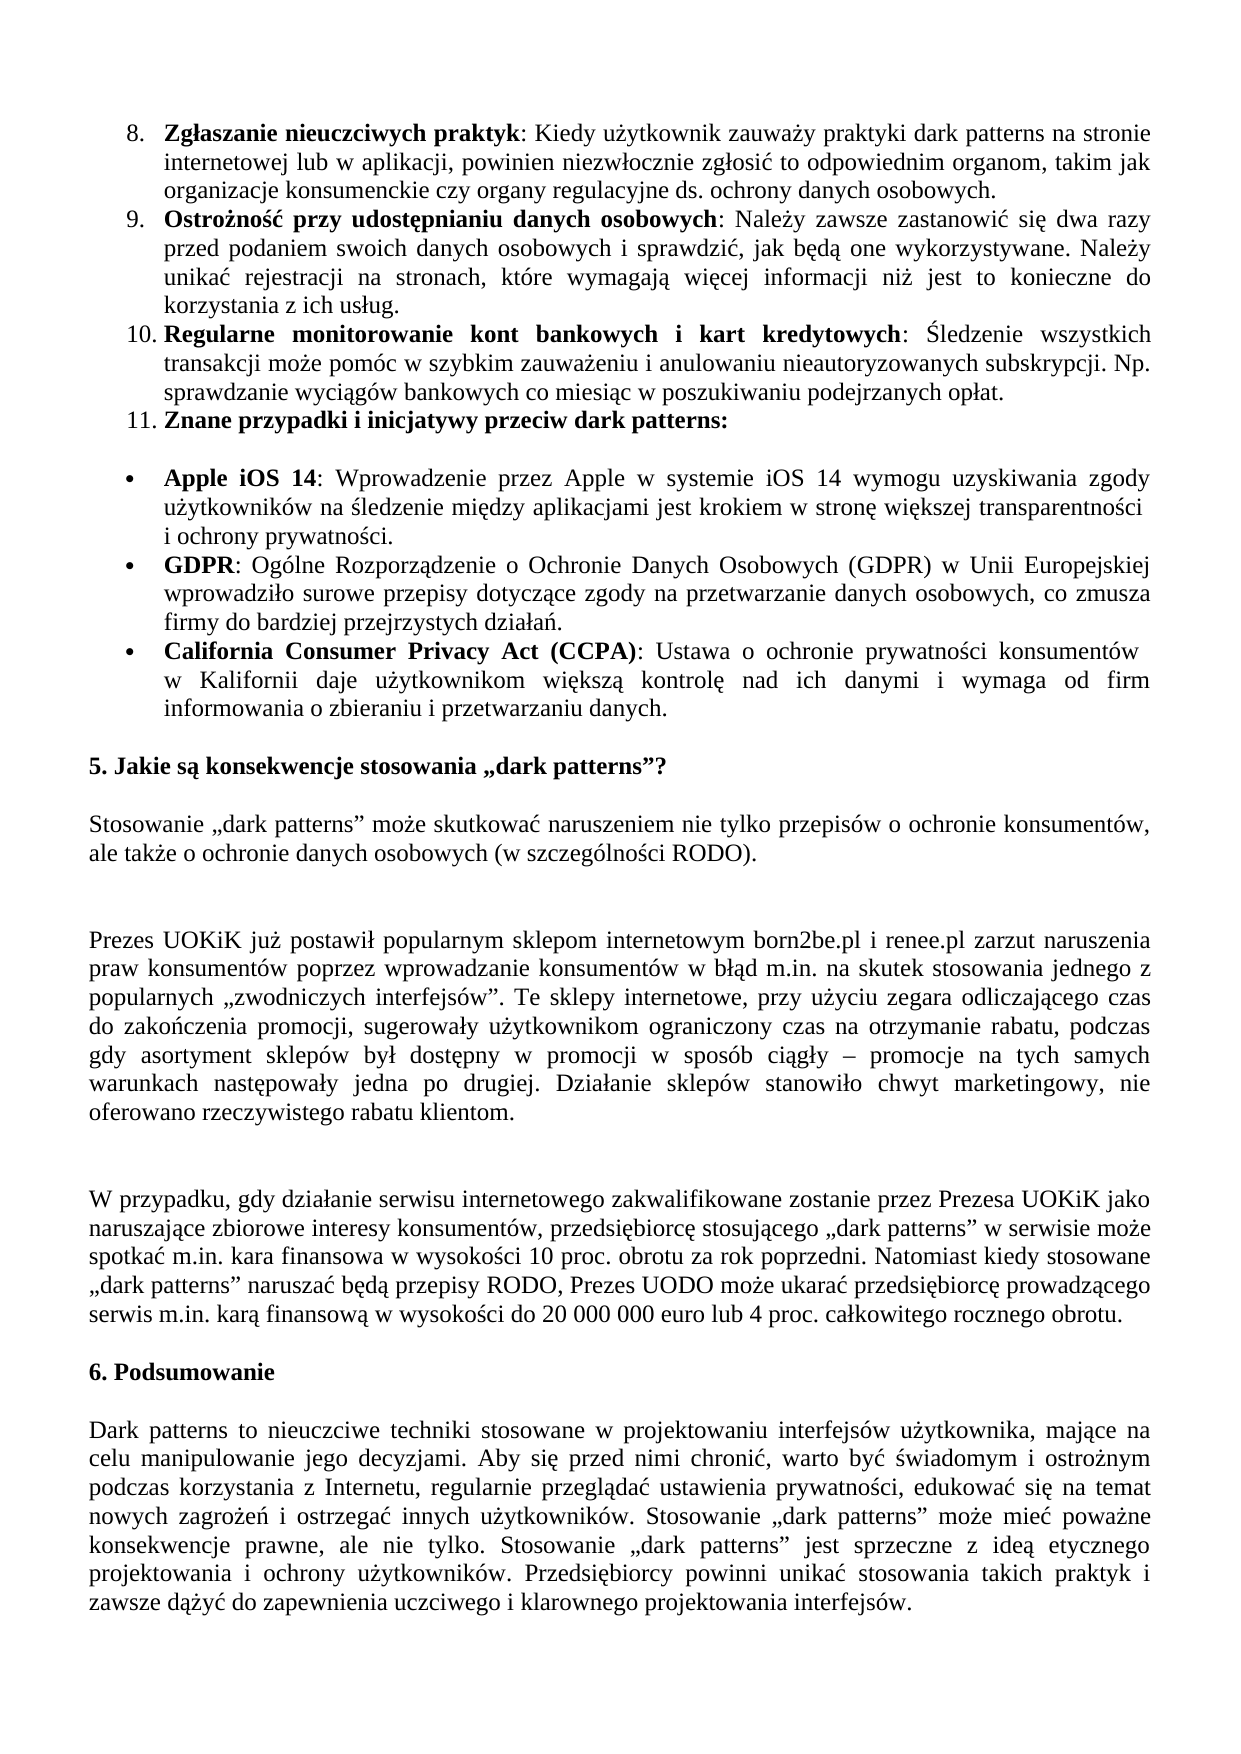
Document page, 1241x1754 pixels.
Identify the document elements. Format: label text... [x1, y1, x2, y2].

text Dark patterns to nieuczciwe techniki stosowane w projektowaniu interfejsów użytkownika, mające na celu manipulowanie jego decyzjami. Aby się przed nimi chronić, warto być świadomym i ostrożnym podczas korzystania z Internetu, regularnie przeglądać ustawienia prywatności, edukować się na temat nowych zagrożeń i ostrzegać innych użytkowników. Stosowanie „dark patterns” może mieć poważne konsekwencje prawne, ale nie tylko. Stosowanie „dark patterns” jest sprzeczne z ideą etycznego projektowania i ochrony użytkowników. Przedsiębiorcy powinni unikać stosowania takich praktyk i zawsze dążyć do zapewnienia uczciwego i klarownego projektowania interfejsów. [89, 1415, 1152, 1616]
list Znane przypadki i inicjatywy przeciw dark patterns: [126, 406, 1152, 434]
list GDPR: Ogólne Rozporządzenie o Ochronie Danych Osobowych (GDPR) w Unii Europejskiej wprowadziło surowe przepisy dotyczące zgody na przetwarzanie danych osobowych, co zmusza firmy do bardziej przejrzystych działań. [126, 550, 1152, 636]
text 6. Podsumowanie [89, 1357, 1152, 1386]
text W przypadku, gdy działanie serwisu internetowego zakwalifikowane zostanie przez Prezesa UOKiK jako naruszające zbiorowe interesy konsumentów, przedsiębiorcę stosującego „dark patterns” w serwisie może spotkać m.in. kara finansowa w wysokości 10 proc. obrotu za rok poprzedni. Natomiast kiedy stosowane „dark patterns” naruszać będą przepisy RODO, Prezes UODO może ukarać przedsiębiorcę prowadzącego serwis m.in. karą finansową w wysokości do 20 000 000 euro lub 4 proc. całkowitego rocznego obrotu. [89, 1155, 1152, 1328]
text Stosowanie „dark patterns” może skutkować naruszeniem nie tylko przepisów o ochronie konsumentów, ale także o ochronie danych osobowych (w szczególności RODO). [89, 809, 1152, 867]
list Apple iOS 14: Wprowadzenie przez Apple w systemie iOS 14 wymogu uzyskiwania zgody użytkowników na śledzenie między aplikacjami jest krokiem w stronę większej transparentności i ochrony prywatności. [126, 463, 1152, 550]
text Prezes UOKiK już postawił popularnym sklepom internetowym born2be.pl i renee.pl zarzut naruszenia praw konsumentów poprzez wprowadzanie konsumentów w błąd m.in. na skutek stosowania jednego z popularnych „zwodniczych interfejsów”. Te sklepy internetowe, przy użyciu zegara odliczającego czas do zakończenia promocji, sugerowały użytkownikom ograniczony czas na otrzymanie rabatu, podczas gdy asortyment sklepów był dostępny w promocji w sposób ciągły – promocje na tych samych warunkach następowały jedna po drugiej. Działanie sklepów stanowiło chwyt marketingowy, nie oferowano rzeczywistego rabatu klientom. [89, 896, 1152, 1126]
list California Consumer Privacy Act (CCPA): Ustawa o ochronie prywatności konsumentów w Kalifornii daje użytkownikom większą kontrolę nad ich danymi i wymaga od firm informowania o zbieraniu i przetwarzaniu danych. [126, 636, 1152, 722]
list Ostrożność przy udostępnianiu danych osobowych: Należy zawsze zastanowić się dwa razy przed podaniem swoich danych osobowych i sprawdzić, jak będą one wykorzystywane. Należy unikać rejestracji na stronach, które wymagają więcej informacji niż jest to konieczne do korzystania z ich usług. [126, 204, 1152, 319]
text 5. Jakie są konsekwencje stosowania „dark patterns”? [89, 751, 1152, 780]
list Zgłaszanie nieuczciwych praktyk: Kiedy użytkownik zauważy praktyki dark patterns na stronie internetowej lub w aplikacji, powinien niezwłocznie zgłosić to odpowiednim organom, takim jak organizacje konsumenckie czy organy regulacyjne ds. ochrony danych osobowych. [126, 118, 1152, 204]
list Regularne monitorowanie kont bankowych i kart kredytowych: Śledzenie wszystkich transakcji może pomóc w szybkim zauważeniu i anulowaniu nieautoryzowanych subskrypcji. Np. sprawdzanie wyciągów bankowych co miesiąc w poszukiwaniu podejrzanych opłat. [126, 319, 1152, 406]
